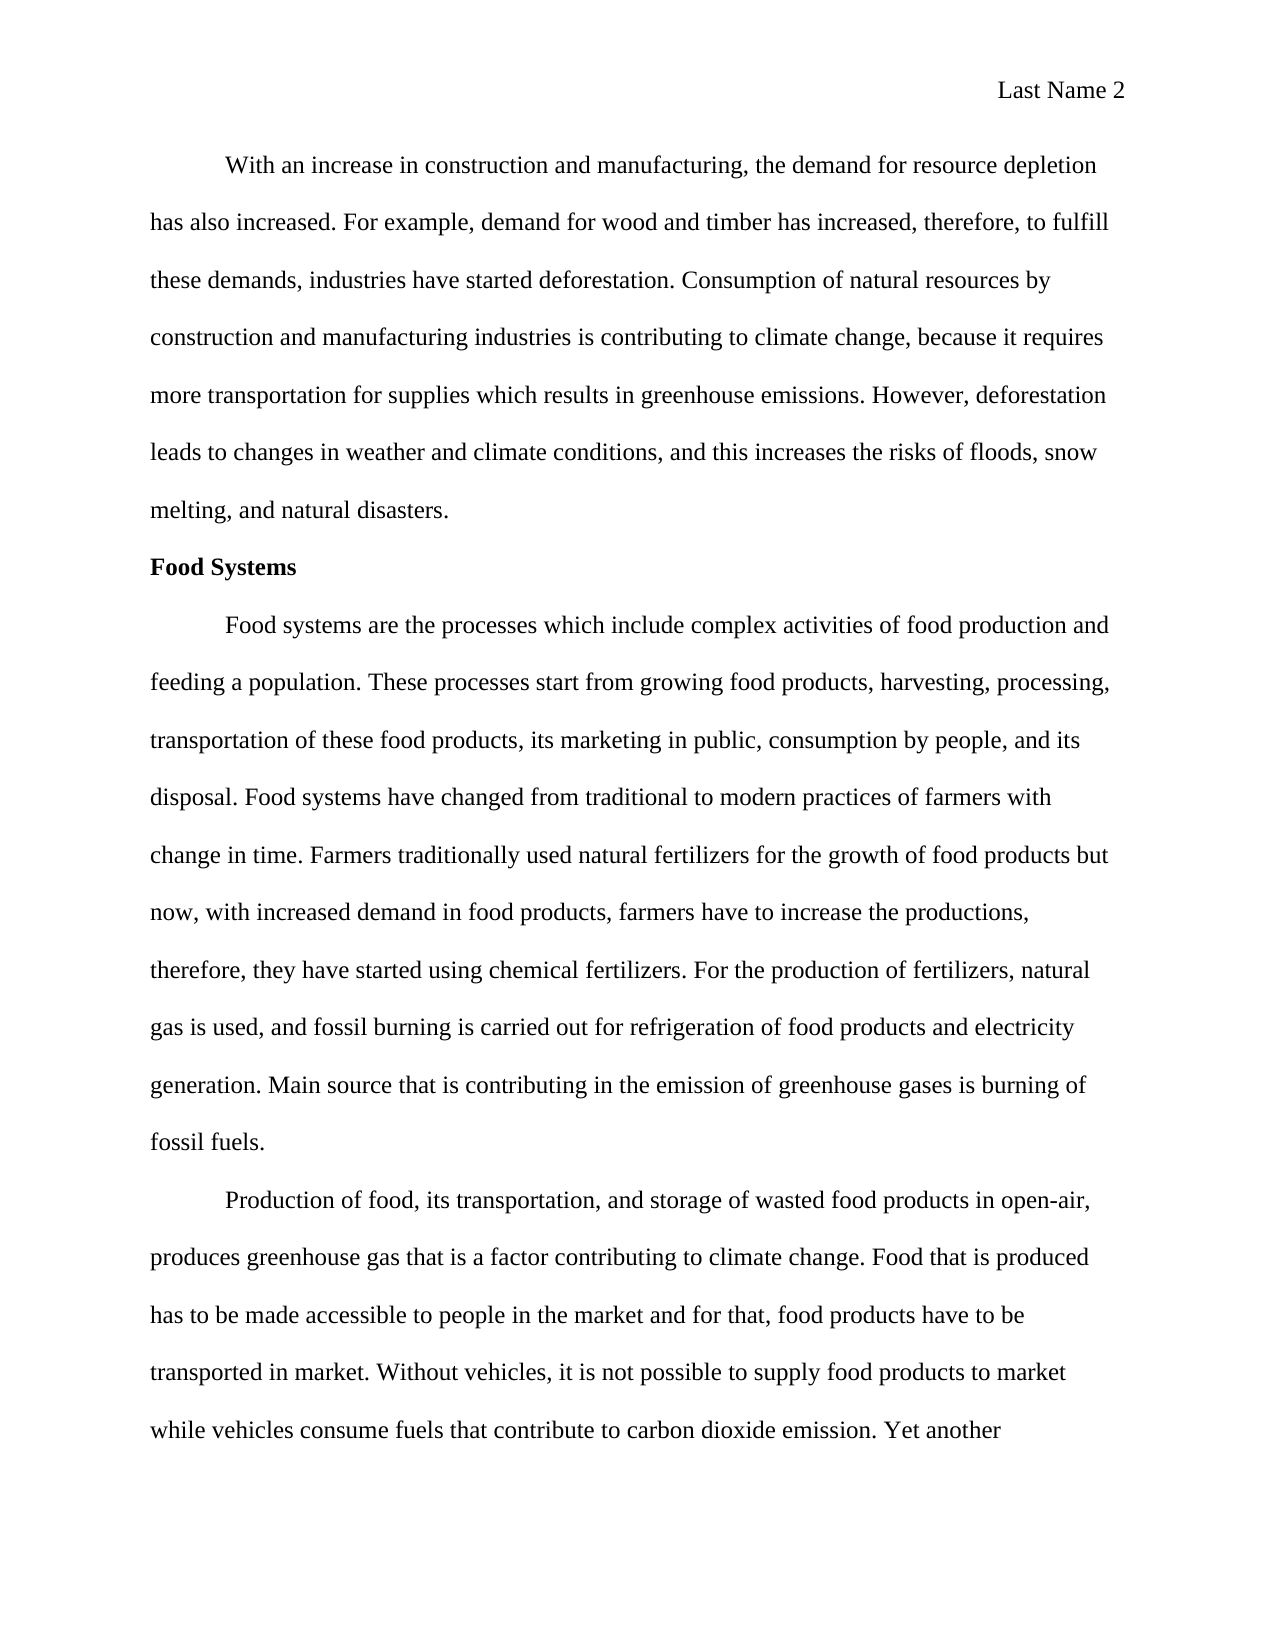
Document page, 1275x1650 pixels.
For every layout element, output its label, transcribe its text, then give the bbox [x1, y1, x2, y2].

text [150, 1185, 1125, 1444]
text Food systems are the processes which include complex activities of food production and feeding a population. These processes start from growing food products, harvesting, processing, transportation of these food products, its marketing in public, consumption by people, and its disposal. Food systems have changed from traditional to modern practices of farmers with change in time. Farmers traditionally used natural fertilizers for the growth of food products but now, with increased demand in food products, farmers have to increase the productions, therefore, they have started using chemical fertilizers. For the production of fertilizers, natural gas is used, and fossil burning is carried out for refrigeration of food products and electricity generation. Main source that is contributing in the emission of greenhouse gases is burning of fossil fuels. [150, 610, 1125, 1156]
text Food Systems [150, 552, 1125, 581]
text With an increase in construction and manufacturing, the demand for resource depletion has also increased. For example, demand for wood and timber has increased, therefore, to fulfill these demands, industries have started deforestation. Consumption of natural resources by construction and manufacturing industries is contributing to climate change, because it requires more transportation for supplies which results in greenhouse emissions. However, deforestation leads to changes in weather and climate conditions, and this increases the risks of floods, snow melting, and natural disasters. [150, 150, 1125, 524]
